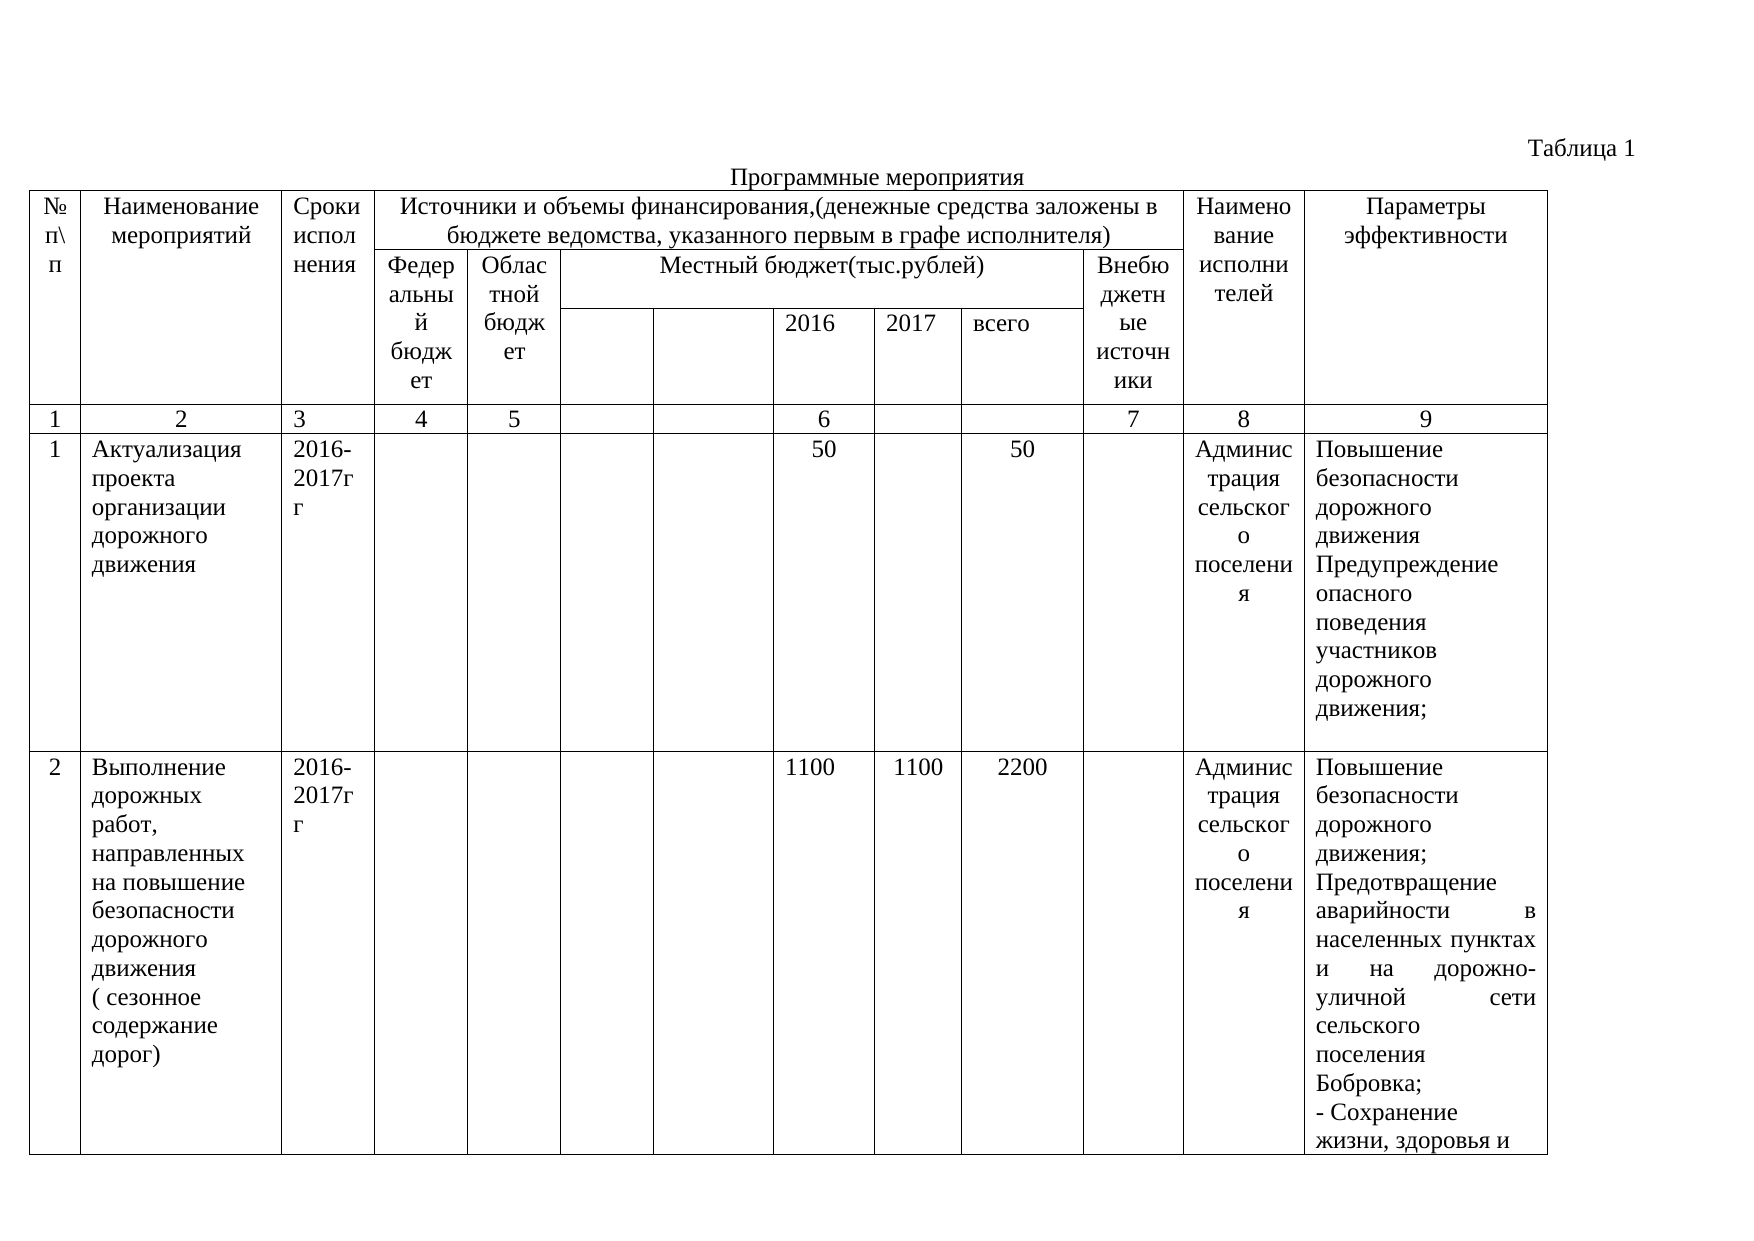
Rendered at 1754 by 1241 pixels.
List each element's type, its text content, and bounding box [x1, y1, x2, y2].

table_cell 50 [962, 434, 1083, 751]
table_cell 5 [468, 405, 560, 433]
table_cell [468, 434, 560, 751]
table_cell 1 [30, 434, 80, 751]
table_cell 6 [774, 405, 874, 433]
table_cell 2016 [774, 309, 874, 403]
table_header Источники и объемы финансирования,(денежные средства заложены в бюджете ведомства, указанного первым в графе исполнителя) [375, 191, 1183, 249]
table_cell 7 [1084, 405, 1183, 433]
table_cell 1100 [774, 752, 874, 1154]
table_cell 2017 [875, 309, 961, 403]
table_header Параметры эффективности [1305, 191, 1547, 403]
table_cell [962, 405, 1083, 433]
table_cell 2 [30, 752, 80, 1154]
table_cell [561, 309, 653, 403]
table_cell [561, 405, 653, 433]
table_header № п\п [30, 191, 80, 403]
table_cell [375, 434, 467, 751]
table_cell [1184, 752, 1304, 1154]
table_cell [875, 405, 961, 433]
table_cell [1084, 752, 1183, 1154]
table_cell 9 [1305, 405, 1547, 433]
table_cell 8 [1184, 405, 1304, 433]
table_cell Внебюджетные источники [1084, 250, 1183, 403]
table_cell 2200 [962, 752, 1083, 1154]
table_cell 50 [774, 434, 874, 751]
table_cell [654, 405, 773, 433]
table_header Сроки исполнения [282, 191, 374, 403]
table_header Наименование мероприятий [81, 191, 281, 403]
table_cell [561, 434, 653, 751]
table_cell 1100 [875, 752, 961, 1154]
text Таблица 1 [118, 133, 1636, 162]
table_cell 2016-2017гг [282, 434, 374, 751]
table_cell 2016-2017гг [282, 752, 374, 1154]
table_cell [561, 752, 653, 1154]
table_cell [654, 752, 773, 1154]
table_cell Местный бюджет(тыс.рублей) [561, 250, 1083, 307]
table_cell [1084, 434, 1183, 751]
table_cell 2 [81, 405, 281, 433]
table_cell Федеральный бюджет [375, 250, 467, 403]
table_cell [375, 752, 467, 1154]
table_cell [1305, 752, 1547, 1154]
table_cell Областной бюджет [468, 250, 560, 403]
table_cell [654, 309, 773, 403]
table_cell [875, 434, 961, 751]
table_cell Администрация сельского поселения [1184, 434, 1304, 751]
table_cell Актуализация проекта организации дорожного движения [81, 434, 281, 751]
table_cell 4 [375, 405, 467, 433]
text Программные мероприятия [118, 162, 1636, 190]
table_cell всего [962, 309, 1083, 403]
table_cell 3 [282, 405, 374, 433]
table_cell [468, 752, 560, 1154]
table_header Наименование исполнителей [1184, 191, 1304, 403]
table_cell [654, 434, 773, 751]
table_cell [81, 752, 281, 1154]
table_cell Повышение безопасности дорожного движения Предупреждение опасного поведения участников дорожного движения; [1305, 434, 1547, 751]
table_cell 1 [30, 405, 80, 433]
